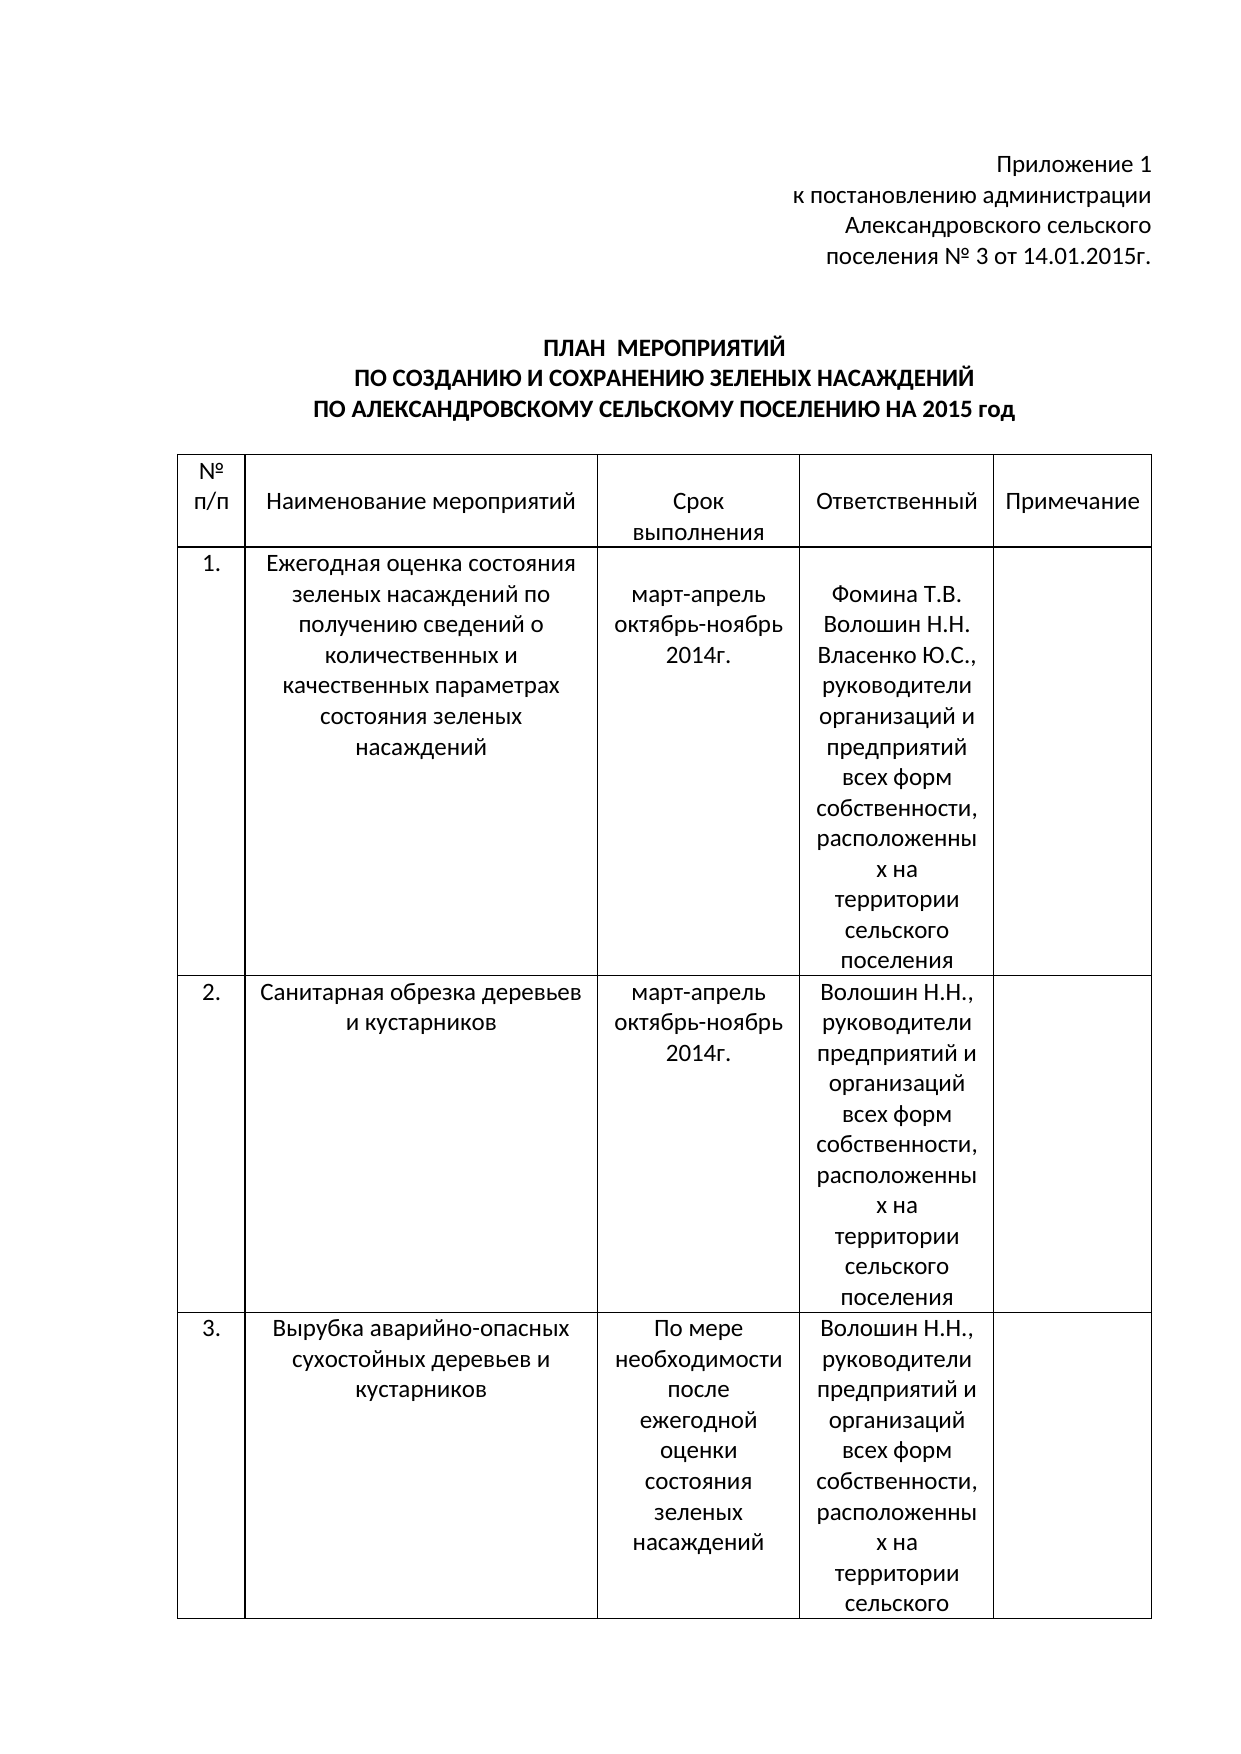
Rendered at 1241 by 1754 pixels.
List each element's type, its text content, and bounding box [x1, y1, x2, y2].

text поселения № 3 от 14.01.2015г. [177, 240, 1152, 271]
table_cell [994, 548, 1151, 975]
table_cell 3. [178, 1313, 244, 1618]
text Александровского сельского [177, 210, 1152, 240]
text ПЛАН МЕРОПРИЯТИЙ [177, 332, 1152, 362]
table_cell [598, 1313, 799, 1618]
table_cell 2. [178, 976, 244, 1312]
table_header Ответственный [800, 455, 993, 546]
table_cell 1. [178, 548, 244, 975]
text Приложение 1 [177, 149, 1152, 179]
table_header № п/п [178, 455, 244, 546]
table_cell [246, 1313, 597, 1618]
table_cell март-апрель октябрь-ноябрь 2014г. [598, 548, 799, 975]
table_cell Волошин Н.Н., руководители предприятий и организаций всех форм собственности, расположенных на территории сельского поселения [800, 976, 993, 1312]
table_cell Фомина Т.В. Волошин Н.Н. Власенко Ю.С., руководители организаций и предприятий всех форм собственности, расположенных на территории сельского поселения [800, 548, 993, 975]
table_header Примечание [994, 455, 1151, 546]
table_cell [994, 1313, 1151, 1618]
table_cell [994, 976, 1151, 1312]
table_header Наименование мероприятий [246, 455, 597, 546]
table_cell март-апрель октябрь-ноябрь 2014г. [598, 976, 799, 1312]
text к постановлению администрации [177, 179, 1152, 210]
table_cell Ежегодная оценка состояния зеленых насаждений по получению сведений о количественных и качественных параметрах состояния зеленых насаждений [246, 548, 597, 975]
text ПО АЛЕКСАНДРОВСКОМУ СЕЛЬСКОМУ ПОСЕЛЕНИЮ НА 2015 год [177, 393, 1152, 423]
text ПО СОЗДАНИЮ И СОХРАНЕНИЮ ЗЕЛЕНЫХ НАСАЖДЕНИЙ [177, 362, 1152, 393]
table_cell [800, 1313, 993, 1618]
table_cell Санитарная обрезка деревьев и кустарников [246, 976, 597, 1312]
table_header Срок выполнения [598, 455, 799, 546]
